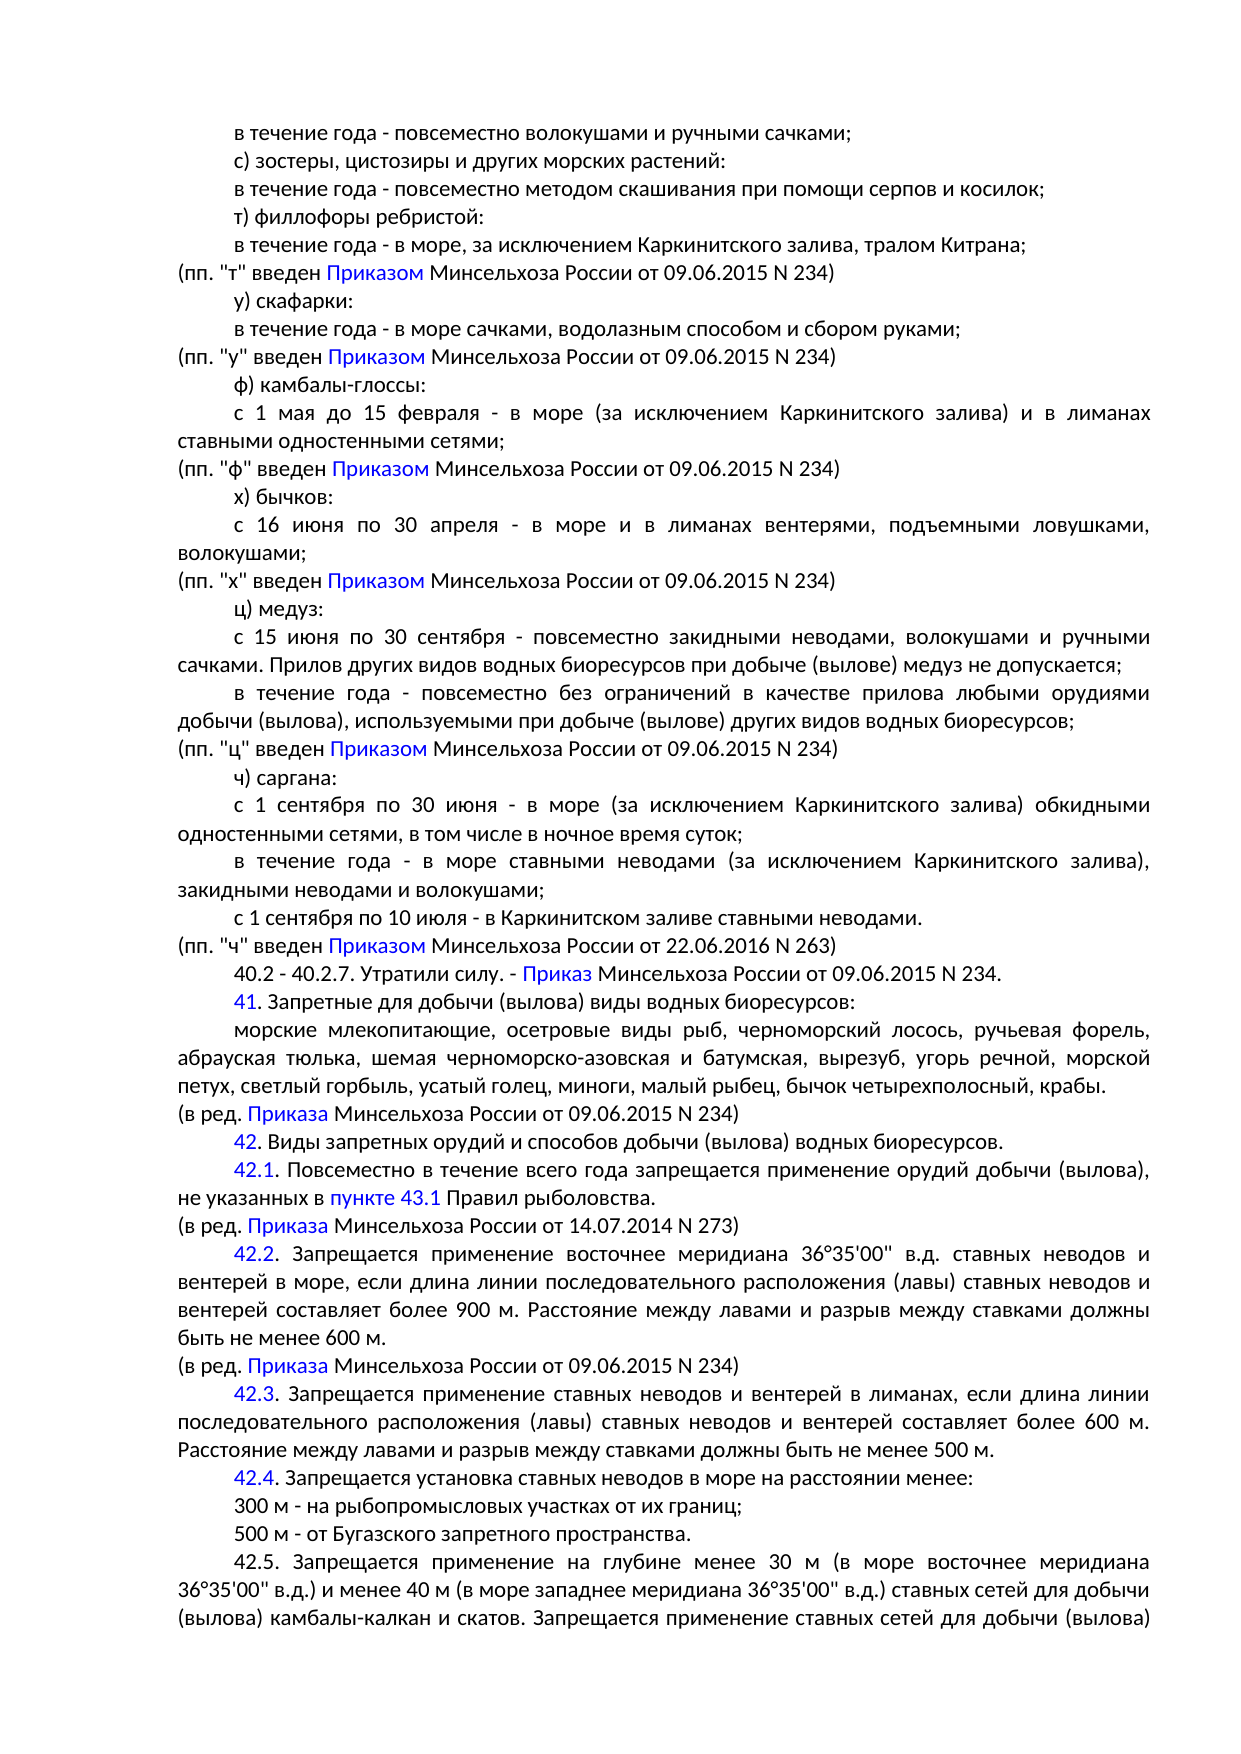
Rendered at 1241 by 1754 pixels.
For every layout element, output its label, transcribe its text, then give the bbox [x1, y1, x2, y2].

text 500 м - от Бугазского запретного пространства. [177, 1519, 1152, 1547]
text (в ред. Приказа Минсельхоза России от 09.06.2015 N 234) [177, 1351, 1152, 1379]
text 40.2 - 40.2.7. Утратили силу. - Приказ Минсельхоза России от 09.06.2015 N 234. [177, 959, 1152, 987]
text в течение года - в море сачками, водолазным способом и сбором руками; [177, 314, 1152, 342]
text 42.4. Запрещается установка ставных неводов в море на расстоянии менее: [177, 1463, 1152, 1491]
text (пп. "х" введен Приказом Минсельхоза России от 09.06.2015 N 234) [177, 566, 1152, 594]
text с) зостеры, цистозиры и других морских растений: [177, 146, 1152, 174]
text в течение года - повсеместно без ограничений в качестве прилова любыми орудиями добычи (вылова), используемыми при добыче (вылове) других видов водных биоресурсов; [177, 678, 1152, 734]
text в течение года - повсеместно волокушами и ручными сачками; [177, 118, 1152, 146]
text в течение года - повсеместно методом скашивания при помощи серпов и косилок; [177, 174, 1152, 202]
text у) скафарки: [177, 286, 1152, 314]
text 42.1. Повсеместно в течение всего года запрещается применение орудий добычи (вылова), не указанных в пункте 43.1 Правил рыболовства. [177, 1155, 1152, 1211]
text ф) камбалы-глоссы: [177, 370, 1152, 398]
text с 15 июня по 30 сентября - повсеместно закидными неводами, волокушами и ручными сачками. Прилов других видов водных биоресурсов при добыче (вылове) медуз не допускается; [177, 622, 1152, 678]
text ц) медуз: [177, 594, 1152, 622]
text 300 м - на рыбопромысловых участках от их границ; [177, 1491, 1152, 1519]
text с 16 июня по 30 апреля - в море и в лиманах вентерями, подъемными ловушками, волокушами; [177, 510, 1152, 566]
text (пп. "ц" введен Приказом Минсельхоза России от 09.06.2015 N 234) [177, 734, 1152, 763]
text 41. Запретные для добычи (вылова) виды водных биоресурсов: [177, 987, 1152, 1015]
text (пп. "ч" введен Приказом Минсельхоза России от 22.06.2016 N 263) [177, 931, 1152, 959]
text (в ред. Приказа Минсельхоза России от 14.07.2014 N 273) [177, 1211, 1152, 1239]
text 42.3. Запрещается применение ставных неводов и вентерей в лиманах, если длина линии последовательного расположения (лавы) ставных неводов и вентерей составляет более 600 м. Расстояние между лавами и разрыв между ставками должны быть не менее 500 м. [177, 1379, 1152, 1463]
text морские млекопитающие, осетровые виды рыб, черноморский лосось, ручьевая форель, абрауская тюлька, шемая черноморско-азовская и батумская, вырезуб, угорь речной, морской петух, светлый горбыль, усатый голец, миноги, малый рыбец, бычок четырехполосный, крабы. [177, 1015, 1152, 1099]
text с 1 мая до 15 февраля - в море (за исключением Каркинитского залива) и в лиманах ставными одностенными сетями; [177, 398, 1152, 454]
text (пп. "ф" введен Приказом Минсельхоза России от 09.06.2015 N 234) [177, 454, 1152, 482]
text х) бычков: [177, 482, 1152, 510]
text т) филлофоры ребристой: [177, 202, 1152, 230]
text (пп. "у" введен Приказом Минсельхоза России от 09.06.2015 N 234) [177, 342, 1152, 370]
text в течение года - в море, за исключением Каркинитского залива, тралом Китрана; [177, 230, 1152, 258]
text с 1 сентября по 10 июля - в Каркинитском заливе ставными неводами. [177, 903, 1152, 931]
text 42. Виды запретных орудий и способов добычи (вылова) водных биоресурсов. [177, 1127, 1152, 1155]
text в течение года - в море ставными неводами (за исключением Каркинитского залива), закидными неводами и волокушами; [177, 847, 1152, 903]
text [177, 1547, 1152, 1631]
text с 1 сентября по 30 июня - в море (за исключением Каркинитского залива) обкидными одностенными сетями, в том числе в ночное время суток; [177, 791, 1152, 847]
text ч) саргана: [177, 763, 1152, 791]
text (пп. "т" введен Приказом Минсельхоза России от 09.06.2015 N 234) [177, 258, 1152, 286]
text (в ред. Приказа Минсельхоза России от 09.06.2015 N 234) [177, 1099, 1152, 1127]
text 42.2. Запрещается применение восточнее меридиана 36°35'00" в.д. ставных неводов и вентерей в море, если длина линии последовательного расположения (лавы) ставных неводов и вентерей составляет более 900 м. Расстояние между лавами и разрыв между ставками должны быть не менее 600 м. [177, 1239, 1152, 1351]
